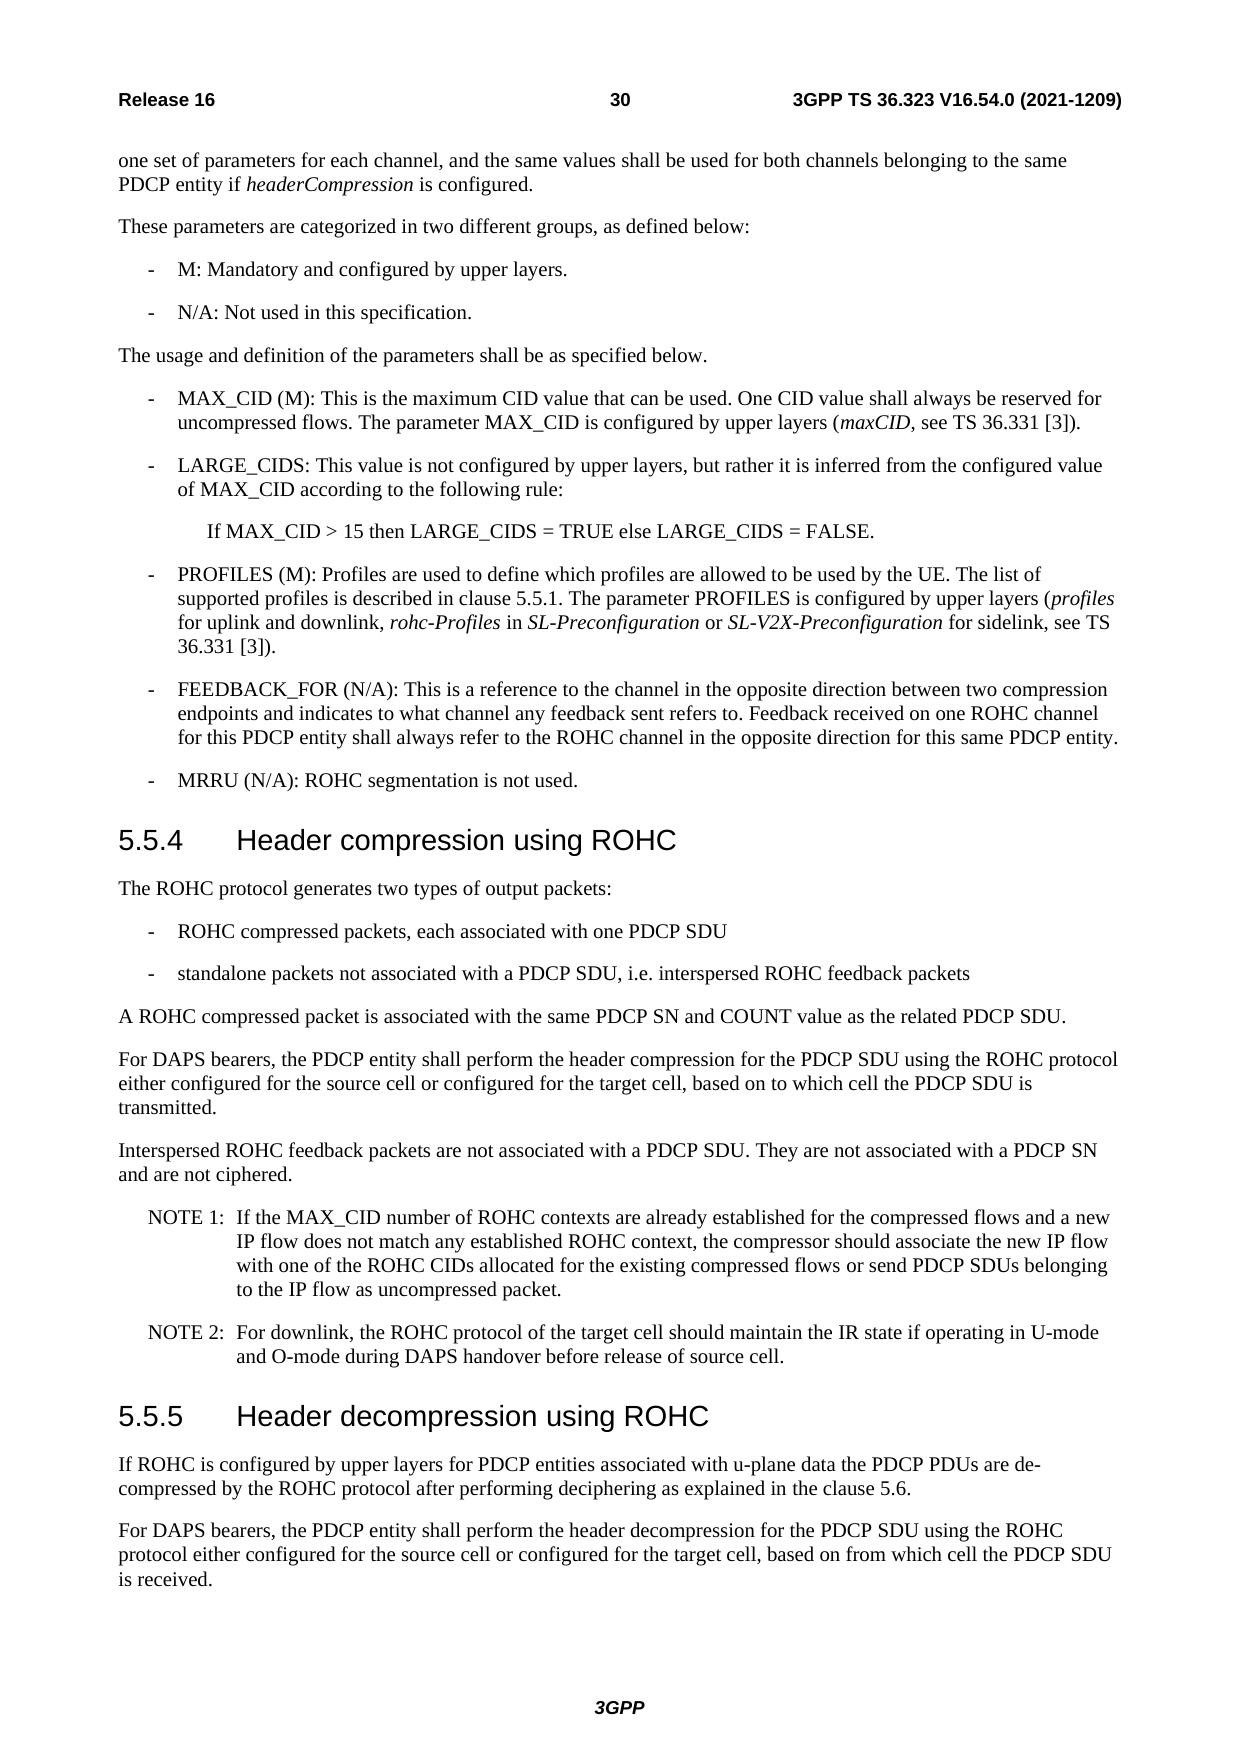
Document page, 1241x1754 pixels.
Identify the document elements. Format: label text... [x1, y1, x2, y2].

subtitle 5.5.4 Header compression using ROHC [118, 823, 1122, 857]
text A ROHC compressed packet is associated with the same PDCP SN and COUNT value as the related PDCP SDU. [118, 1004, 1122, 1028]
subtitle 5.5.5 Header decompression using ROHC [118, 1399, 1122, 1433]
text For DAPS bearers, the PDCP entity shall perform the header decompression for the PDCP SDU using the ROHC protocol either configured for the source cell or configured for the target cell, based on from which cell the PDCP SDU is received. [118, 1518, 1122, 1591]
text NOTE 1: If the MAX_CID number of ROHC contexts are already established for the compressed flows and a new IP flow does not match any established ROHC context, the compressor should associate the new IP flow with one of the ROHC CIDs allocated for the existing compressed flows or send PDCP SDUs belonging to the IP flow as uncompressed packet. [148, 1205, 1122, 1301]
text For DAPS bearers, the PDCP entity shall perform the header compression for the PDCP SDU using the ROHC protocol either configured for the source cell or configured for the target cell, based on to which cell the PDCP SDU is transmitted. [118, 1047, 1122, 1119]
text If MAX_CID > 15 then LARGE_CIDS = TRUE else LARGE_CIDS = FALSE. [177, 519, 1122, 543]
text - M: Mandatory and configured by upper layers. [148, 257, 1122, 281]
text - standalone packets not associated with a PDCP SDU, i.e. interspersed ROHC feedback packets [148, 961, 1122, 985]
text These parameters are categorized in two different groups, as defined below: [118, 214, 1122, 238]
text If ROHC is configured by upper layers for PDCP entities associated with u-plane data the PDCP PDUs are de-compressed by the ROHC protocol after performing deciphering as explained in the clause 5.6. [118, 1451, 1122, 1499]
text - FEEDBACK_FOR (N/A): This is a reference to the channel in the opposite direction between two compression endpoints and indicates to what channel any feedback sent refers to. Feedback received on one ROHC channel for this PDCP entity shall always refer to the ROHC channel in the opposite direction for this same PDCP entity. [148, 677, 1122, 749]
text - MAX_CID (M): This is the maximum CID value that can be used. One CID value shall always be reserved for uncompressed flows. The parameter MAX_CID is configured by upper layers (maxCID, see TS 36.331 [3]). [148, 386, 1122, 434]
text Interspersed ROHC feedback packets are not associated with a PDCP SDU. They are not associated with a PDCP SN and are not ciphered. [118, 1138, 1122, 1186]
text - LARGE_CIDS: This value is not configured by upper layers, but rather it is inferred from the configured value of MAX_CID according to the following rule: [148, 452, 1122, 501]
text NOTE 2: For downlink, the ROHC protocol of the target cell should maintain the IR state if operating in U-mode and O-mode during DAPS handover before release of source cell. [148, 1320, 1122, 1368]
text The ROHC protocol generates two types of output packets: [118, 876, 1122, 900]
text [118, 147, 1122, 196]
text - N/A: Not used in this specification. [148, 300, 1122, 324]
text - PROFILES (M): Profiles are used to define which profiles are allowed to be used by the UE. The list of supported profiles is described in clause 5.5.1. The parameter PROFILES is configured by upper layers (profiles for uplink and downlink, rohc-Profiles in SL-Preconfiguration or SL-V2X-Preconfiguration for sidelink, see TS 36.331 [3]). [148, 562, 1122, 658]
text - MRRU (N/A): ROHC segmentation is not used. [148, 768, 1122, 792]
text - ROHC compressed packets, each associated with one PDCP SDU [148, 918, 1122, 943]
text The usage and definition of the parameters shall be as specified below. [118, 343, 1122, 367]
